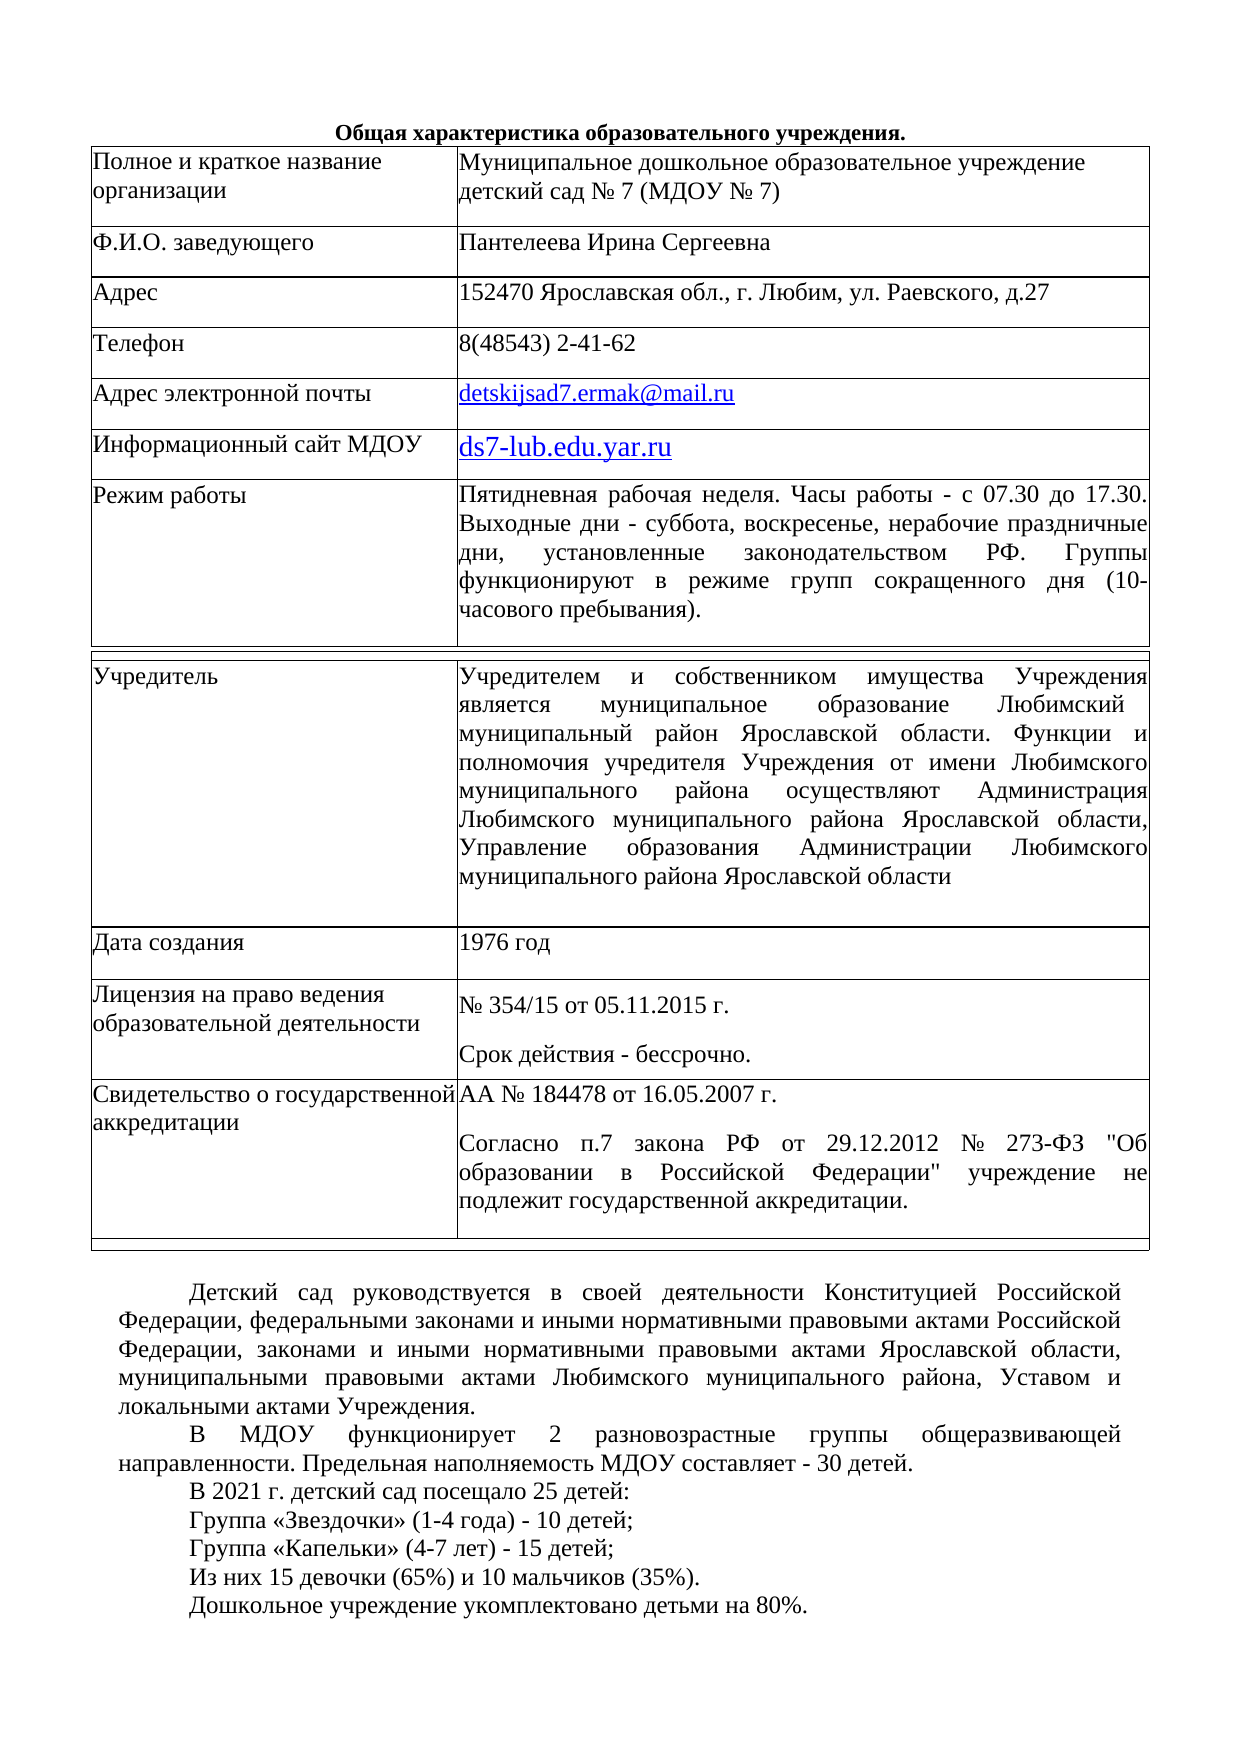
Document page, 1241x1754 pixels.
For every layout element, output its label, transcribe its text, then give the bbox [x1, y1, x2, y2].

table_cell Свидетельство о государственной аккредитации [92, 1080, 457, 1237]
table_header Учредитель [92, 661, 457, 926]
table_header Муниципальное дошкольное образовательное учреждение детский сад № 7 (МДОУ № 7) [458, 147, 1149, 226]
table_cell 1976 год [458, 928, 1149, 978]
table_cell detskijsad7.ermak@mail.ru [458, 379, 1149, 428]
text Общая характеристика образовательного учреждения. [91, 118, 1149, 146]
text Из них 15 девочки (65%) и 10 мальчиков (35%). [118, 1562, 1122, 1591]
table_cell ds7-lub.edu.yar.ru [458, 430, 1149, 479]
table_cell Телефон [92, 328, 457, 377]
table_cell № 354/15 от 05.11.2015 г. Срок действия - бессрочно. [458, 980, 1149, 1078]
table_cell Дата создания [92, 928, 457, 978]
text Группа «Капельки» (4-7 лет) - 15 детей; [118, 1534, 1122, 1562]
table_cell Информационный сайт МДОУ [92, 430, 457, 479]
table_cell 8(48543) 2-41-62 [458, 328, 1149, 377]
table_cell Режим работы [92, 480, 457, 646]
table_header Полное и краткое название организации [92, 147, 457, 226]
table_cell Адрес электронной почты [92, 379, 457, 428]
text В 2021 г. детский сад посещало 25 детей: [118, 1477, 1122, 1505]
table_cell Лицензия на право ведения образовательной деятельности [92, 980, 457, 1078]
text Группа «Звездочки» (1-4 года) - 10 детей; [118, 1505, 1122, 1534]
table_cell 152470 Ярославская обл., г. Любим, ул. Раевского, д.27 [458, 278, 1149, 327]
table_cell Адрес [92, 278, 457, 327]
table_cell Пантелеева Ирина Сергеевна [458, 227, 1149, 276]
table_cell АА № 184478 от 16.05.2007 г. Согласно п.7 закона РФ от 29.12.2012 № 273-ФЗ "Об образовании в Российской Федерации" учреждение не подлежит государственной аккредитации. [458, 1080, 1149, 1237]
table_cell Ф.И.О. заведующего [92, 227, 457, 276]
text Детский сад руководствуется в своей деятельности Конституцией Российской Федерации, федеральными законами и иными нормативными правовыми актами Российской Федерации, законами и иными нормативными правовыми актами Ярославской области, муниципальными правовыми актами Любимского муниципального района, Уставом и локальными актами Учреждения. [118, 1277, 1122, 1420]
text В МДОУ функционирует 2 разновозрастные группы общеразвивающей направленности. Предельная наполняемость МДОУ составляет - 30 детей. [118, 1420, 1122, 1477]
table_cell Пятидневная рабочая неделя. Часы работы - с 07.30 до 17.30. Выходные дни - суббота, воскресенье, нерабочие праздничные дни, установленные законодательством РФ. Группы функционируют в режиме групп сокращенного дня (10-часового пребывания). [458, 480, 1149, 646]
text Дошкольное учреждение укомплектовано детьми на 80%. [118, 1591, 1122, 1619]
table_header Учредителем и собственником имущества Учреждения является муниципальное образование Любимский муниципальный район Ярославской области. Функции и полномочия учредителя Учреждения от имени Любимского муниципального района осуществляют Администрация Любимского муниципального района Ярославской области, Управление образования Администрации Любимского муниципального района Ярославской области [458, 661, 1149, 926]
